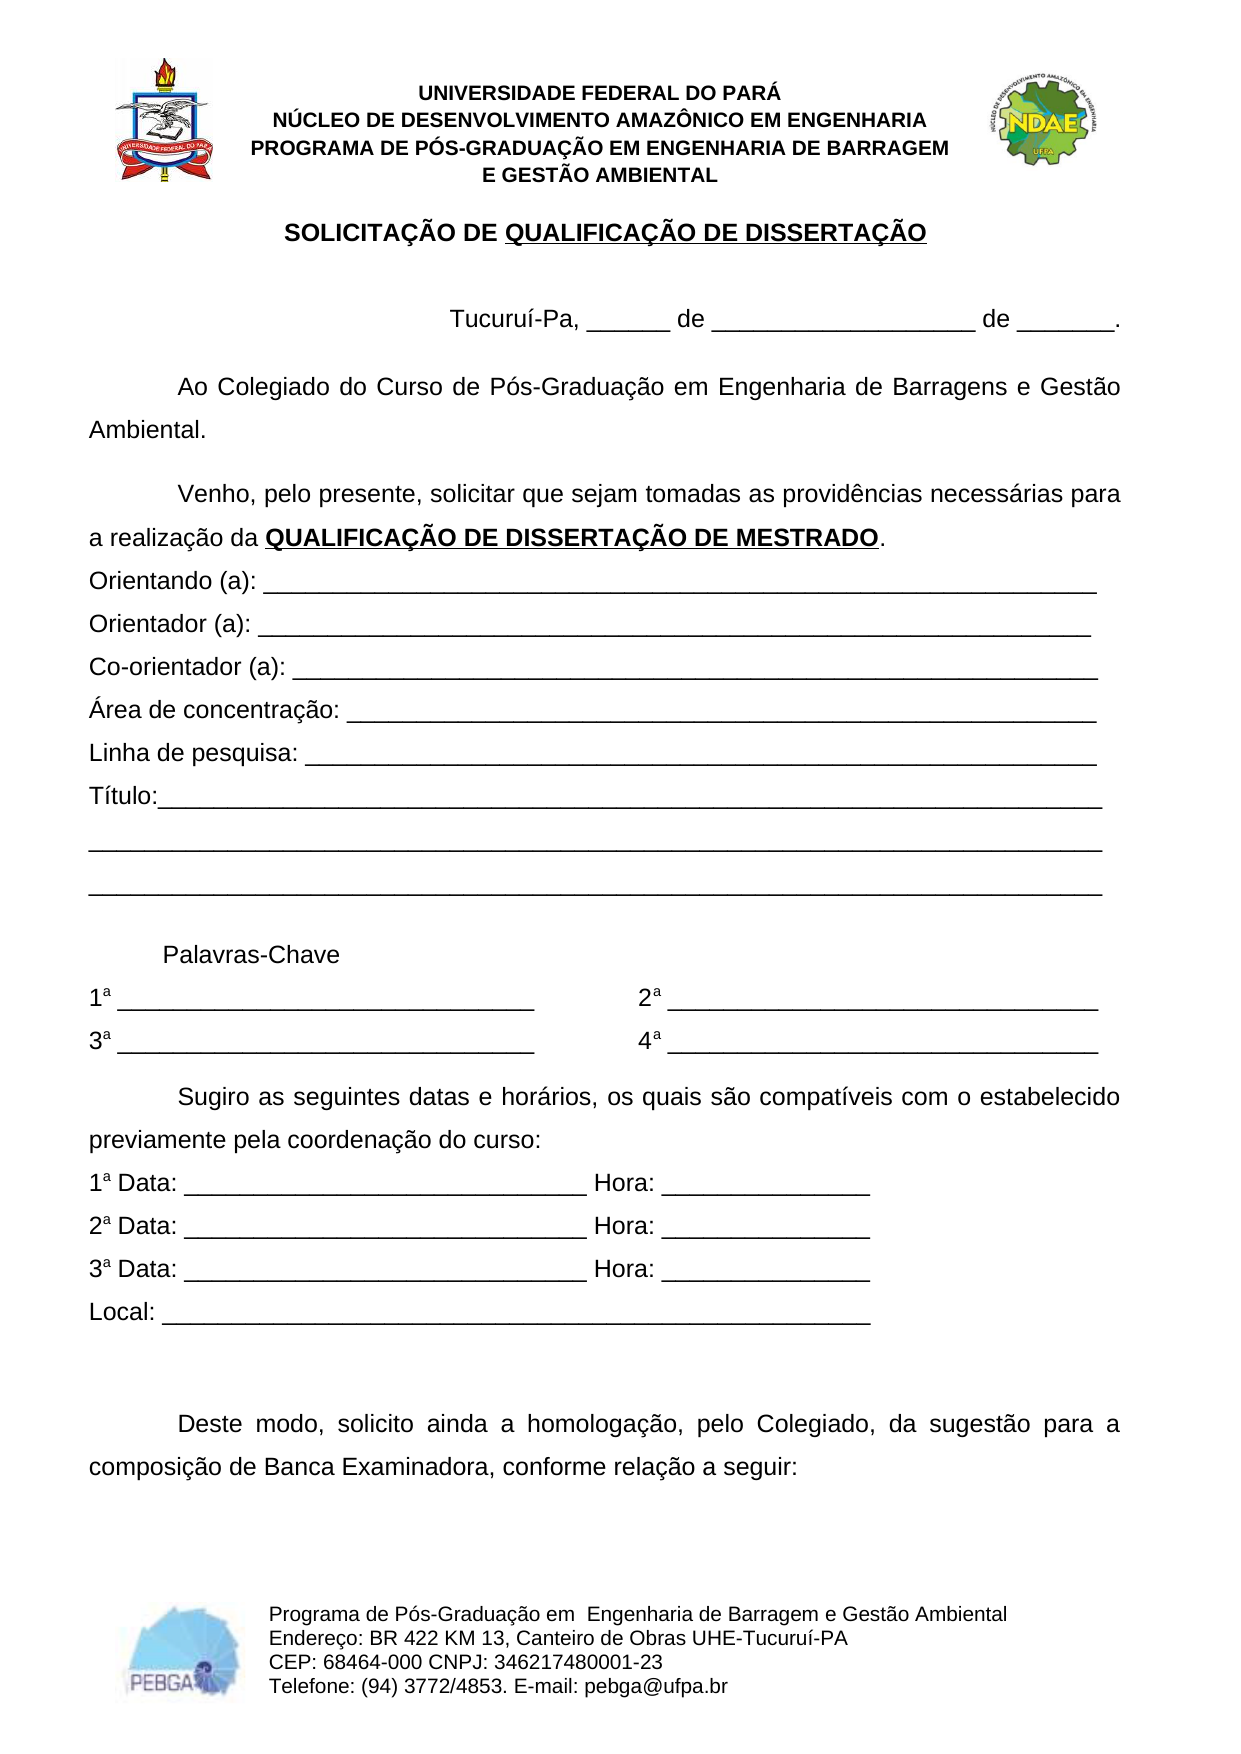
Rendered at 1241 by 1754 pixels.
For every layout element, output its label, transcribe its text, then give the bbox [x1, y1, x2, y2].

text 1a ______________________________ 2a _______________________________ [89, 983, 1122, 1012]
text Tucuruí-Pa, ______ de ___________________ de _______. [164, 304, 1122, 333]
text SOLICITAÇÃO DE QUALIFICAÇÃO DE DISSERTAÇÃO [89, 218, 1122, 247]
text Local: ___________________________________________________ [89, 1297, 1122, 1326]
text 3a Data: _____________________________ Hora: _______________ [89, 1254, 1122, 1283]
text Sugiro as seguintes datas e horários, os quais são compatíveis com o estabelecido previamente pela coordenação do curso: [89, 1082, 1122, 1154]
text 3a ______________________________ 4a _______________________________ [89, 1026, 1122, 1055]
picture [980, 69, 1105, 171]
subtitle Ao Colegiado do Curso de Pós-Graduação em Engenharia de Barragens e Gestão Ambiental. [89, 372, 1122, 443]
text Venho, pelo presente, solicitar que sejam tomadas as providências necessárias para a realização da QUALIFICAÇÃO DE DISSERTAÇÃO DE MESTRADO. [89, 479, 1122, 551]
text Palavras-Chave [89, 940, 1122, 969]
text Título:______________________________________________________________________________________________________________________________________________________________________________________________________________________ [89, 781, 1107, 896]
text 2a Data: _____________________________ Hora: _______________ [89, 1211, 1122, 1240]
text Orientador (a): ____________________________________________________________ [89, 609, 1122, 638]
text Área de concentração: ______________________________________________________ [89, 695, 1122, 724]
text Orientando (a): ____________________________________________________________ [89, 566, 1122, 594]
text Linha de pesquisa: _________________________________________________________ [89, 738, 1122, 767]
text Deste modo, solicito ainda a homologação, pelo Colegiado, da sugestão para a composição de Banca Examinadora, conforme relação a seguir: [89, 1409, 1122, 1481]
text Co-orientador (a): __________________________________________________________ [89, 652, 1122, 681]
picture [115, 58, 213, 182]
text 1a Data: _____________________________ Hora: _______________ [89, 1168, 1122, 1197]
